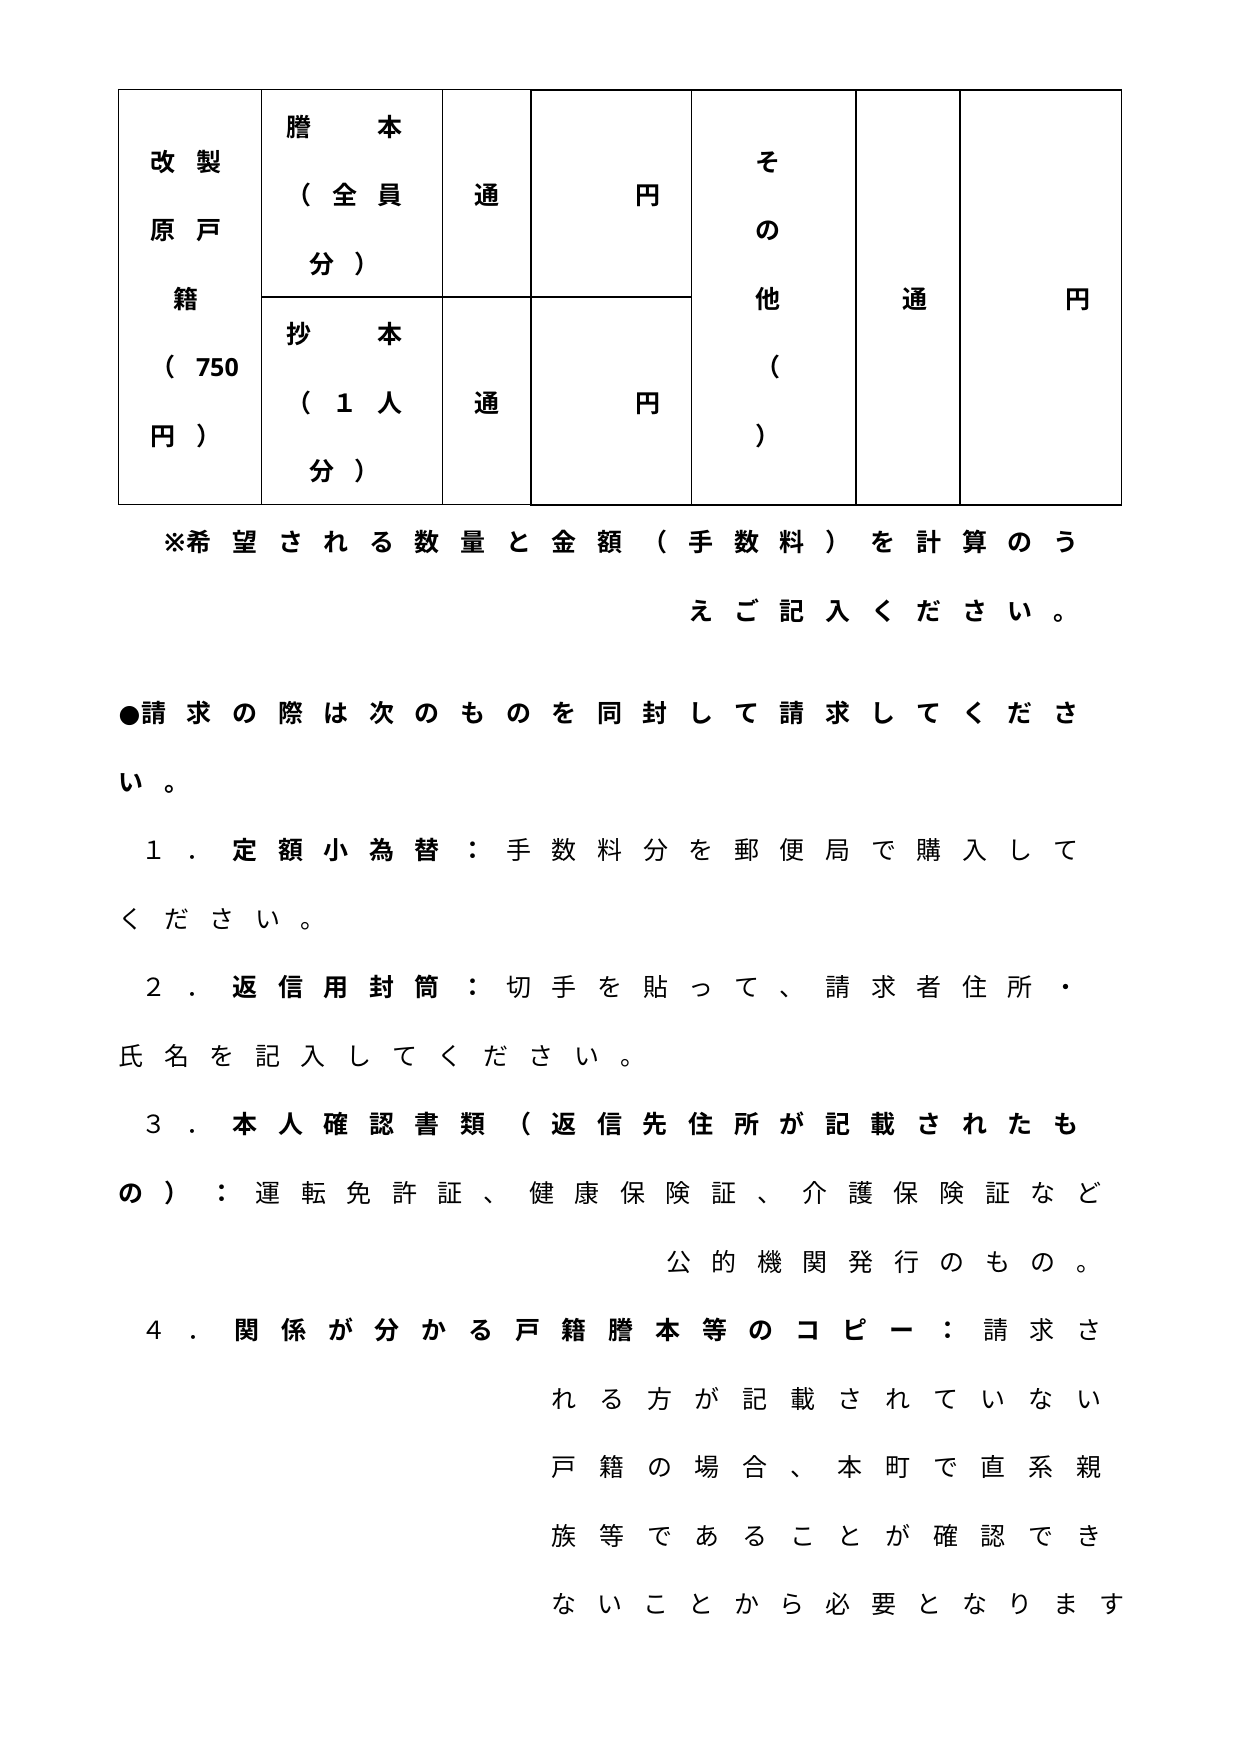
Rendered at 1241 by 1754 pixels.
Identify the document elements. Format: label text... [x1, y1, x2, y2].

table_cell 通 [443, 298, 530, 504]
text ２．返信用封筒：切手を貼って、請求者住所・氏名を記入してください。 [118, 952, 1122, 1089]
table_cell 円 [961, 91, 1121, 504]
table_cell 円 [532, 91, 691, 296]
table_cell 抄 本（１人分） [262, 298, 442, 504]
table_cell 円 [532, 298, 691, 504]
table_cell 通 [857, 91, 959, 504]
table_cell 改製原戸籍 （750円） [119, 90, 261, 504]
text 公的機関発行のもの。 [118, 1226, 1122, 1294]
table_cell 通 [443, 90, 530, 296]
text １．定額小為替：手数料分を郵便局で購入してください。 [118, 815, 1122, 952]
table_cell 謄 本（全員分） [262, 90, 442, 296]
table_cell そ の 他 （ ） [692, 91, 855, 504]
text ●請求の際は次のものを同封して請求してください。 [118, 678, 1122, 815]
text ４．関係が分かる戸籍謄本等のコピー：請求される方が記載されていない戸籍の場合、本町で直系親族等であることが確認できないことから必要となります。 [141, 1294, 1122, 1637]
text ※希望される数量と金額（手数料）を計算のうえご記入ください。 [118, 506, 1099, 643]
text ３．本人確認書類（返信先住所が記載されたもの）：運転免許証、健康保険証、介護保険証など [118, 1089, 1122, 1226]
